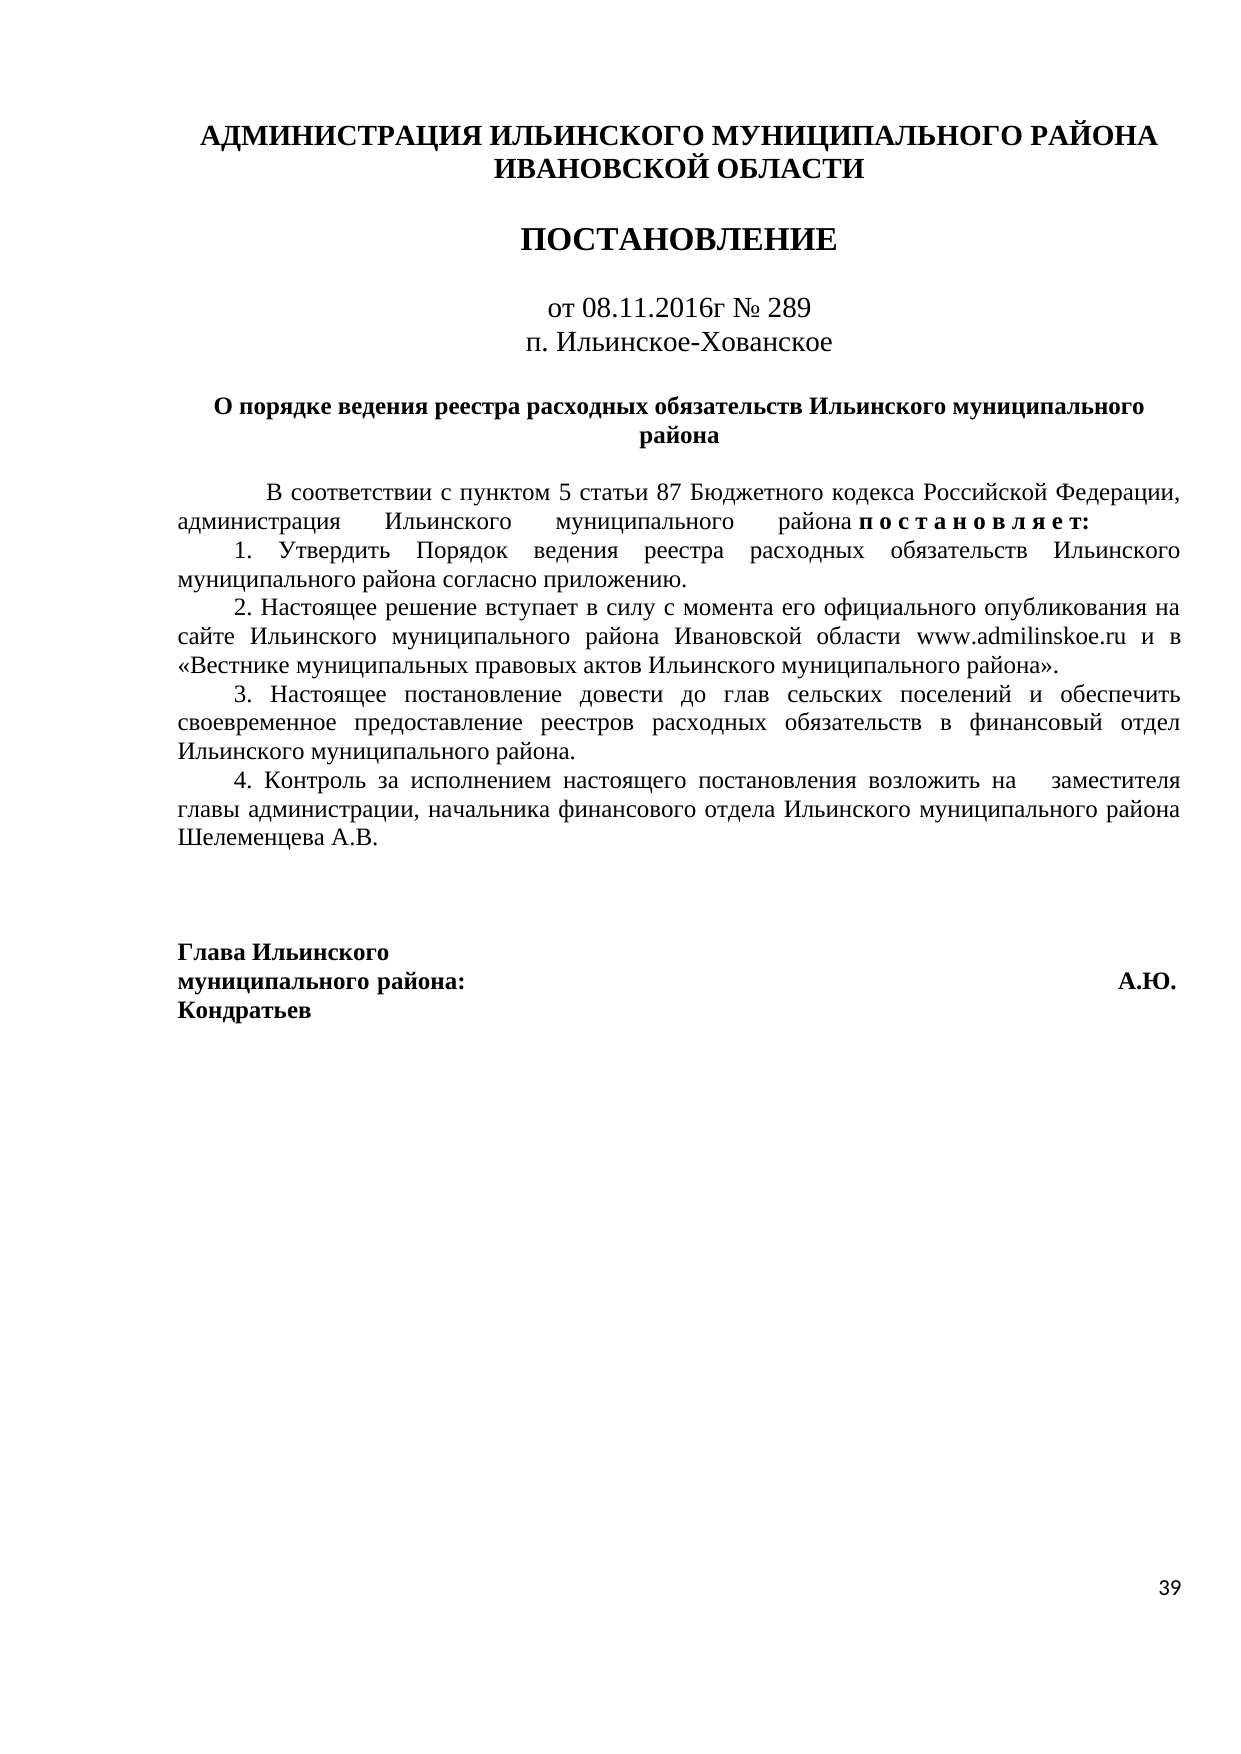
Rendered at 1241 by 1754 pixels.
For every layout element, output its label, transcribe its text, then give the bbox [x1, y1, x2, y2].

text 2. Настоящее решение вступает в силу с момента его официального опубликования на сайте Ильинского муниципального района Ивановской области www.admilinskoe.ru и в «Вестнике муниципальных правовых актов Ильинского муниципального района». [177, 592, 1181, 679]
title О порядке ведения реестра расходных обязательств Ильинского муниципального района [177, 391, 1181, 449]
title от 08.11.2016г № 289 [177, 291, 1181, 324]
text 1. Утвердить Порядок ведения реестра расходных обязательств Ильинского муниципального района согласно приложению. [177, 535, 1181, 592]
text 4. Контроль за исполнением настоящего постановления возложить на заместителя главы администрации, начальника финансового отдела Ильинского муниципального района Шелеменцева А.В. [177, 765, 1181, 851]
text муниципального района: А.Ю. Кондратьев [177, 966, 1181, 1024]
text В соответствии с пунктом 5 статьи 87 Бюджетного кодекса Российской Федерации, администрация Ильинского муниципального района п о с т а н о в л я е т: [177, 477, 1181, 535]
title ИВАНОВСКОЙ ОБЛАСТИ [177, 152, 1181, 185]
title АДМИНИСТРАЦИЯ ИЛЬИНСКОГО МУНИЦИПАЛЬНОГО РАЙОНА [177, 118, 1181, 152]
title п. Ильинское-Хованское [177, 324, 1181, 358]
title ПОСТАНОВЛЕНИЕ [177, 219, 1181, 257]
text Глава Ильинского [177, 937, 1181, 966]
text 3. Настоящее постановление довести до глав сельских поселений и обеспечить своевременное предоставление реестров расходных обязательств в финансовый отдел Ильинского муниципального района. [177, 679, 1181, 765]
